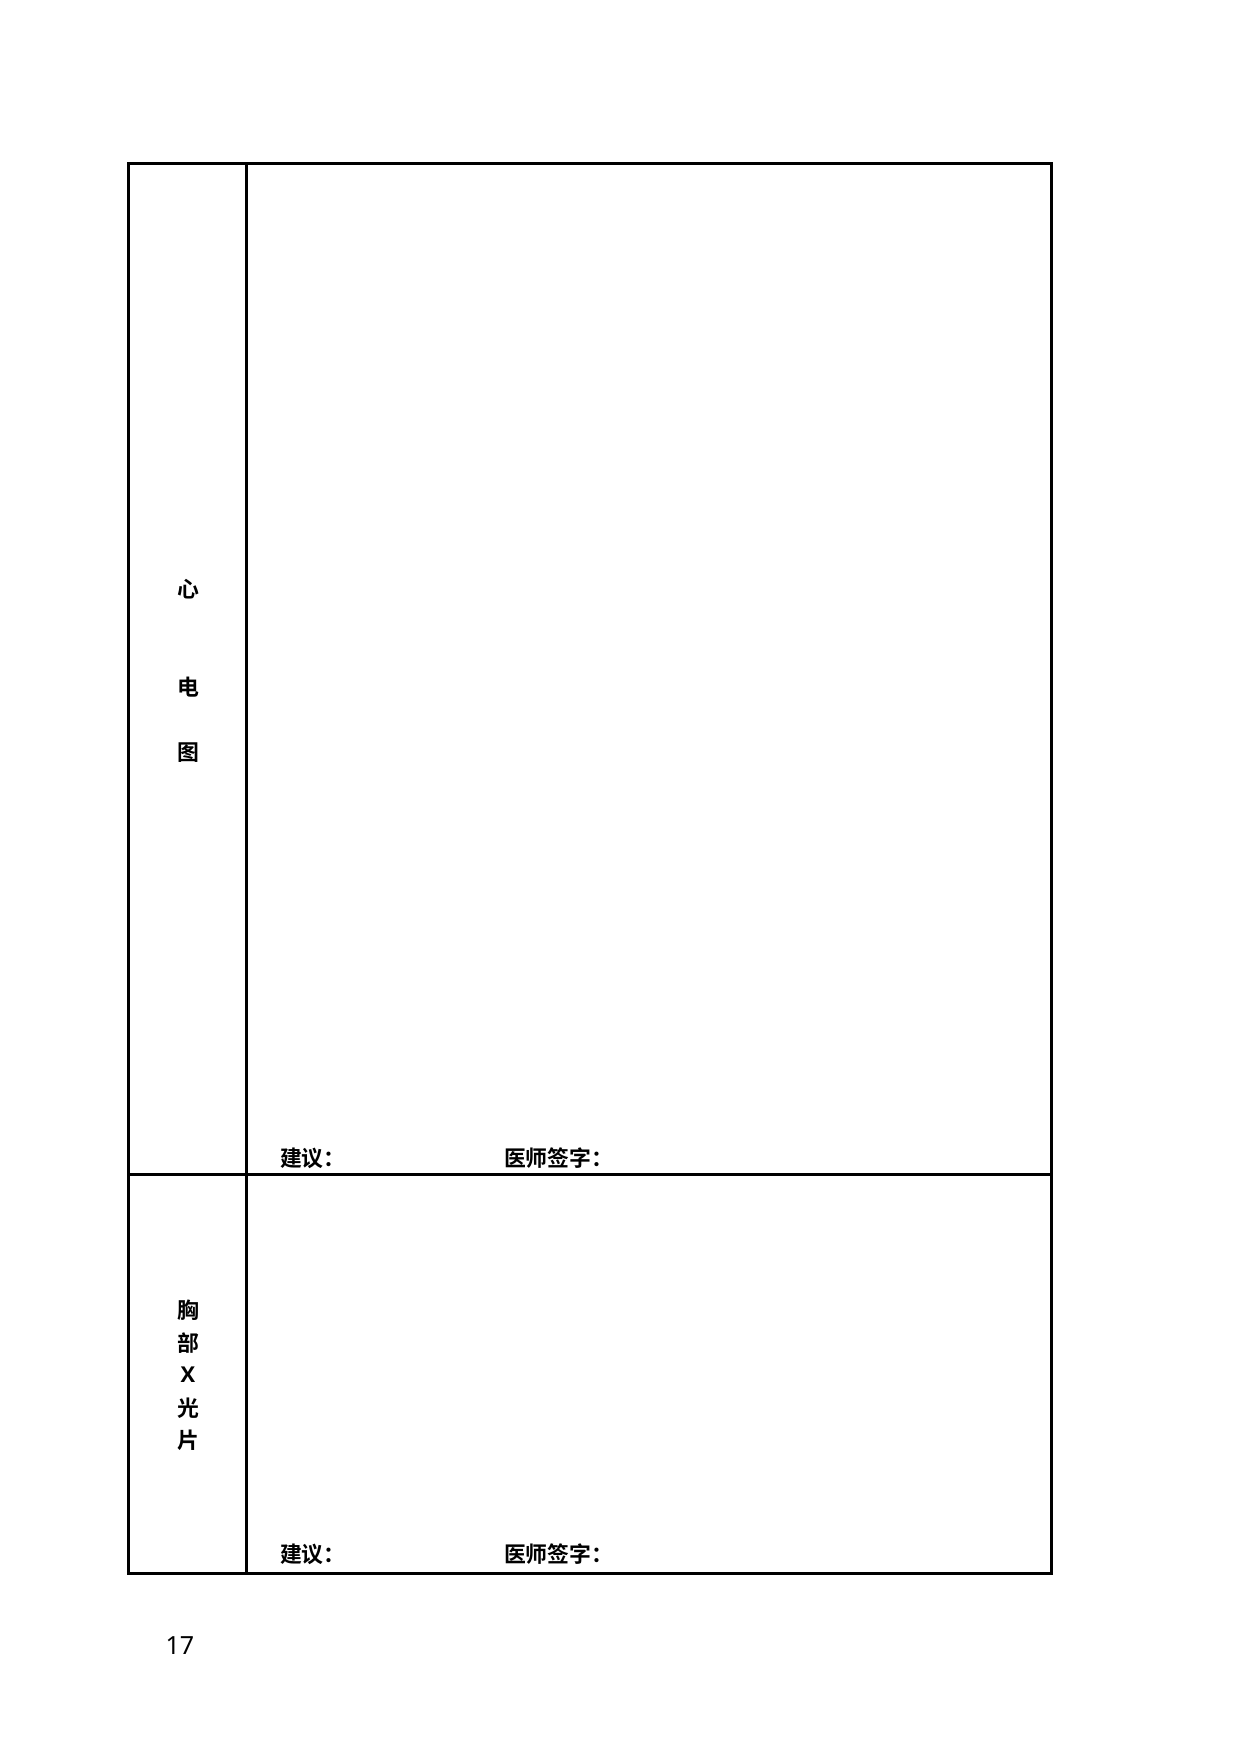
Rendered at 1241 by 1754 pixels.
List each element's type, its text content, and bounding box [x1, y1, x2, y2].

table_cell 心 电 图 [130, 165, 245, 1173]
table_cell 建议： 医师签字： [248, 165, 1050, 1173]
table_cell 建议： 医师签字： [248, 1176, 1050, 1572]
table_cell 胸 部 X 光 片 [130, 1176, 245, 1572]
